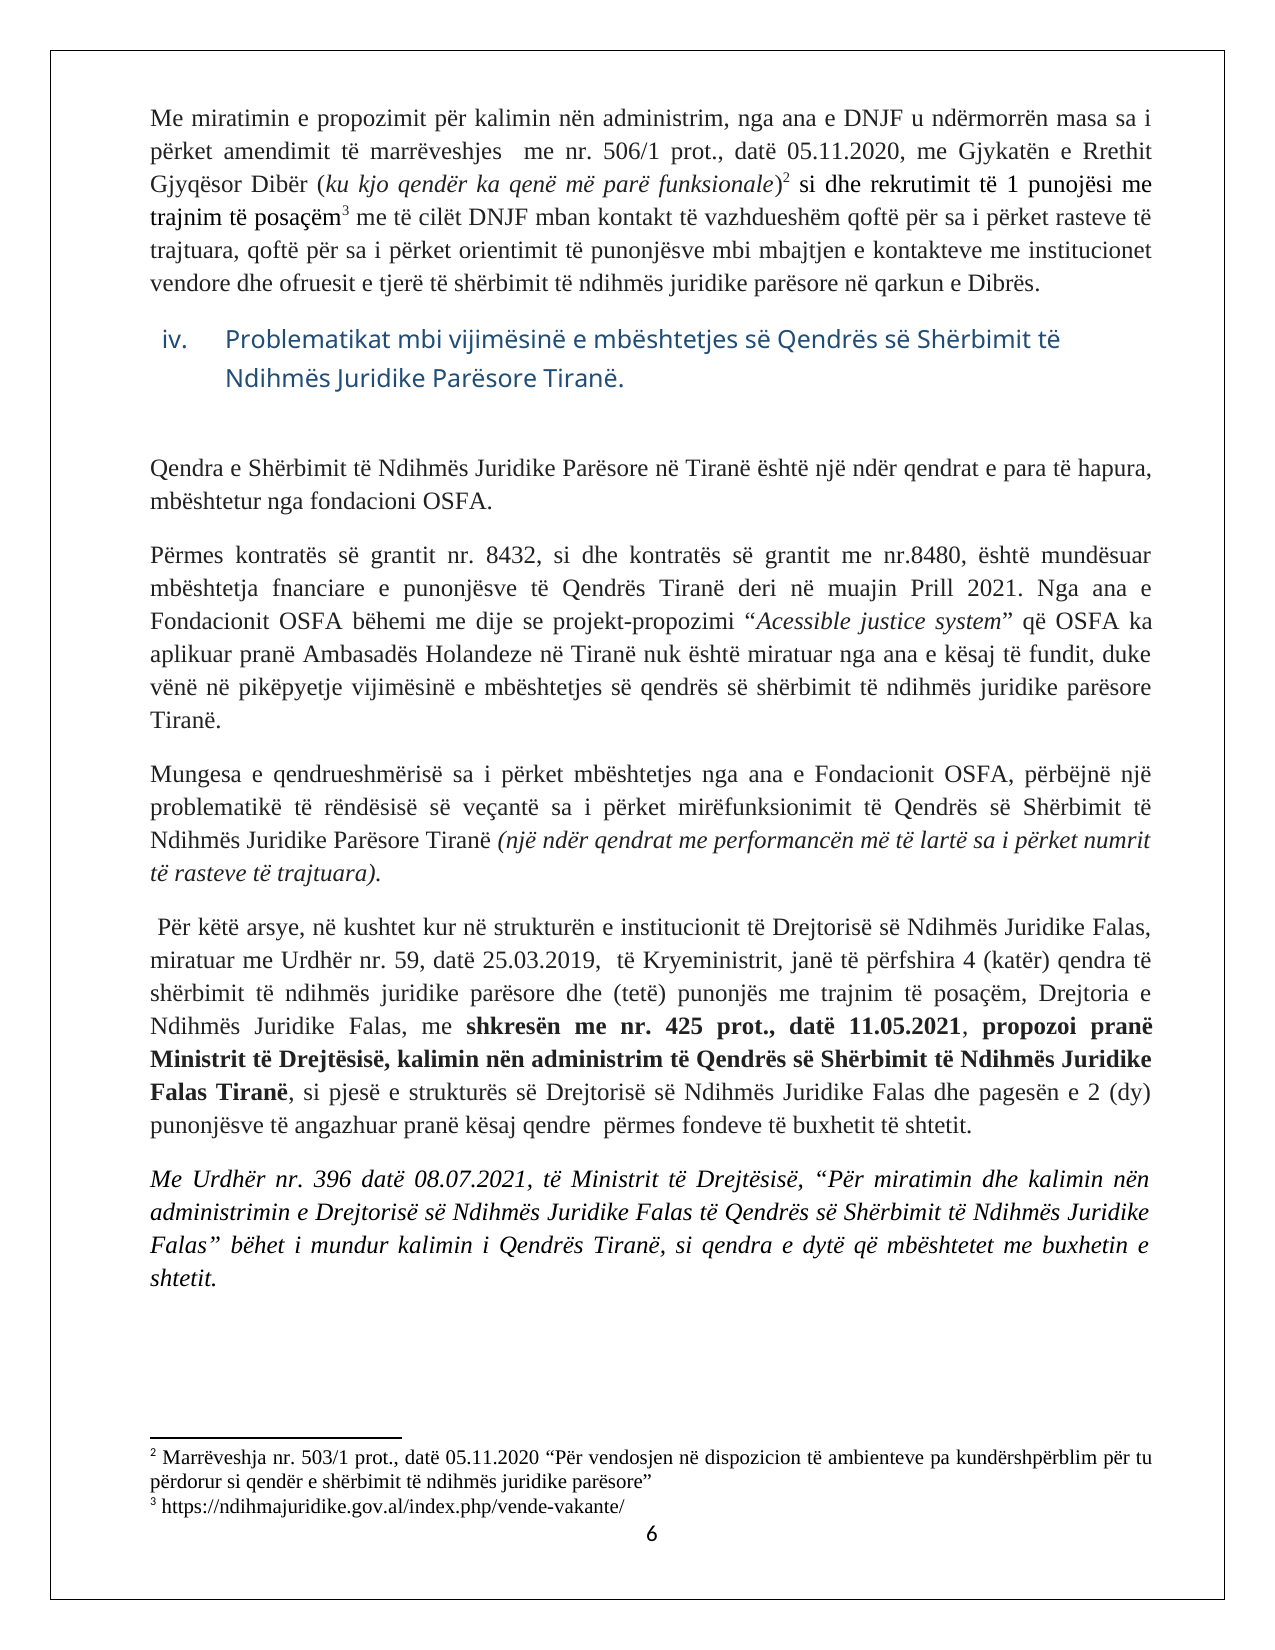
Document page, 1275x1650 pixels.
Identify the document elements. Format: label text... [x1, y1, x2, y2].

text Mungesa e qendrueshmërisë sa i përket mbështetjes nga ana e Fondacionit OSFA, përbëjnë një problematikë të rëndësisë së veçantë sa i përket mirëfunksionimit të Qendrës së Shërbimit të Ndihmës Juridike Parësore Tiranë (një ndër qendrat me performancën më të lartë sa i përket numrit të rasteve të trajtuara). [150, 759, 1153, 887]
text Për këtë arsye, në kushtet kur në strukturën e institucionit të Drejtorisë së Ndihmës Juridike Falas, miratuar me Urdhër nr. 59, datë 25.03.2019, të Kryeministrit, janë të përfshira 4 (katër) qendra të shërbimit të ndihmës juridike parësore dhe (tetë) punonjës me trajnim të posaçëm, Drejtoria e Ndihmës Juridike Falas, me shkresën me nr. 425 prot., datë 11.05.2021, propozoi pranë Ministrit të Drejtësisë, kalimin nën administrim të Qendrës së Shërbimit të Ndihmës Juridike Falas Tiranë, si pjesë e strukturës së Drejtorisë së Ndihmës Juridike Falas dhe pagesën e 2 (dy) punonjësve të angazhuar pranë kësaj qendre përmes fondeve të buxhetit të shtetit. [150, 912, 1153, 1139]
text Me Urdhër nr. 396 datë 08.07.2021, të Ministrit të Drejtësisë, “Për miratimin dhe kalimin nën administrimin e Drejtorisë së Ndihmës Juridike Falas të Qendrës së Shërbimit të Ndihmës Juridike Falas” bëhet i mundur kalimin i Qendrës Tiranë, si qendra e dytë që mbështetet me buxhetin e shtetit. [150, 1164, 1153, 1292]
text Me miratimin e propozimit për kalimin nën administrim, nga ana e DNJF u ndërmorrën masa sa i përket amendimit të marrëveshjes me nr. 506/1 prot., datë 05.11.2020, me Gjykatën e Rrethit Gjyqësor Dibër (ku kjo qendër ka qenë më parë funksionale) si dhe rekrutimit të 1 punojësi me trajnim të posaçëm me të cilët DNJF mban kontakt të vazhdueshëm qoftë për sa i përket rasteve të trajtuara, qoftë për sa i përket orientimit të punonjësve mbi mbajtjen e kontakteve me institucionet vendore dhe ofruesit e tjerë të shërbimit të ndihmës juridike parësore në qarkun e Dibrës. [150, 103, 1153, 297]
text Qendra e Shërbimit të Ndihmës Juridike Parësore në Tiranë është një ndër qendrat e para të hapura, mbështetur nga fondacioni OSFA. [150, 453, 1153, 515]
subtitle Problematikat mbi vijimësinë e mbështetjes së Qendrës së Shërbimit të Ndihmës Juridike Parësore Tiranë. [187, 322, 1153, 395]
text Përmes kontratës së grantit nr. 8432, si dhe kontratës së grantit me nr.8480, është mundësuar mbështetja fnanciare e punonjësve të Qendrës Tiranë deri në muajin Prill 2021. Nga ana e Fondacionit OSFA bëhemi me dije se projekt-propozimi “Acessible justice system” që OSFA ka aplikuar pranë Ambasadës Holandeze në Tiranë nuk është miratuar nga ana e kësaj të fundit, duke vënë në pikëpyetje vijimësinë e mbështetjes së qendrës së shërbimit të ndihmës juridike parësore Tiranë. [150, 540, 1153, 734]
